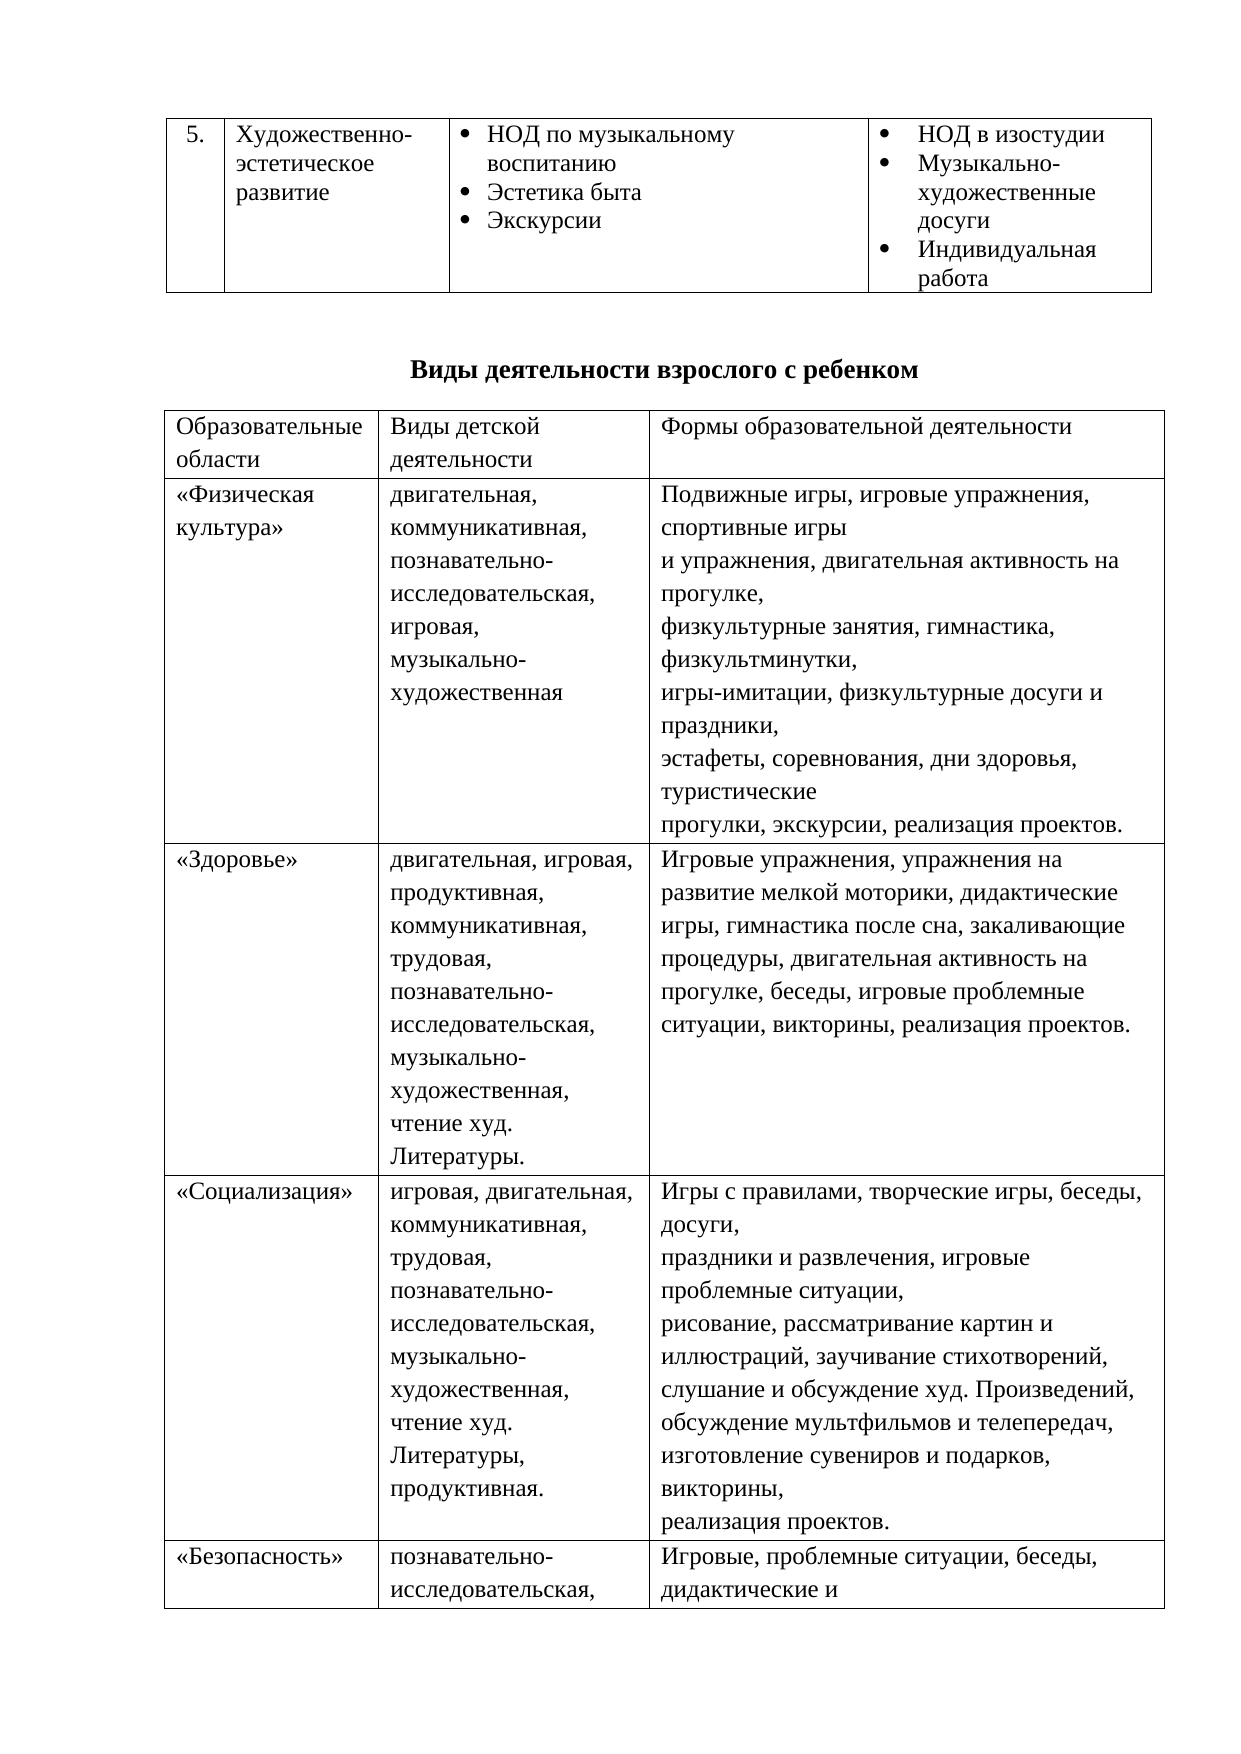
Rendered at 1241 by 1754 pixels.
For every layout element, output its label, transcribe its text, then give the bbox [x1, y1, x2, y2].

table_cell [650, 1541, 1164, 1607]
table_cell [379, 1541, 649, 1607]
table_cell двигательная, коммуникативная, познавательно-исследовательская, игровая, музыкально-художественная [379, 479, 649, 843]
table_cell 5. [167, 119, 224, 292]
table_header Образовательные области [165, 411, 378, 478]
table_cell «Социализация» [165, 1176, 378, 1540]
text Виды деятельности взрослого с ребенком [177, 353, 1152, 384]
table_cell Игровые упражнения, упражнения на развитие мелкой моторики, дидактические игры, гимнастика после сна, закаливающие процедуры, двигательная активность на прогулке, беседы, игровые проблемные ситуации, викторины, реализация проектов. [650, 844, 1164, 1175]
table_cell двигательная, игровая, продуктивная, коммуникативная, трудовая, познавательно- исследовательская, музыкально- художественная, чтение худ. Литературы. [379, 844, 649, 1175]
table_header Виды детской деятельности [379, 411, 649, 478]
table_cell «Физическая культура» [165, 479, 378, 843]
table_cell НОД в изостудии Музыкально-художественные досуги Индивидуальная работа [869, 119, 1151, 292]
table_header Формы образовательной деятельности [650, 411, 1164, 478]
table_cell Художественно-эстетическое развитие [225, 119, 449, 292]
table_cell Игры с правилами, творческие игры, беседы, досуги, праздники и развлечения, игровые проблемные ситуации, рисование, рассматривание картин и иллюстраций, заучивание стихотворений, слушание и обсуждение худ. Произведений, обсуждение мультфильмов и телепередач, изготовление сувениров и подарков, викторины, реализация проектов. [650, 1176, 1164, 1540]
table_cell «Безопасность» [165, 1541, 378, 1607]
table_cell НОД по музыкальному воспитанию Эстетика быта Экскурсии [450, 119, 868, 292]
table_cell «Здоровье» [165, 844, 378, 1175]
table_cell Подвижные игры, игровые упражнения, спортивные игры и упражнения, двигательная активность на прогулке, физкультурные занятия, гимнастика, физкультминутки, игры-имитации, физкультурные досуги и праздники, эстафеты, соревнования, дни здоровья, туристические прогулки, экскурсии, реализация проектов. [650, 479, 1164, 843]
table_cell игровая, двигательная, коммуникативная, трудовая, познавательно-исследовательская, музыкально-художественная, чтение худ. Литературы, продуктивная. [379, 1176, 649, 1540]
